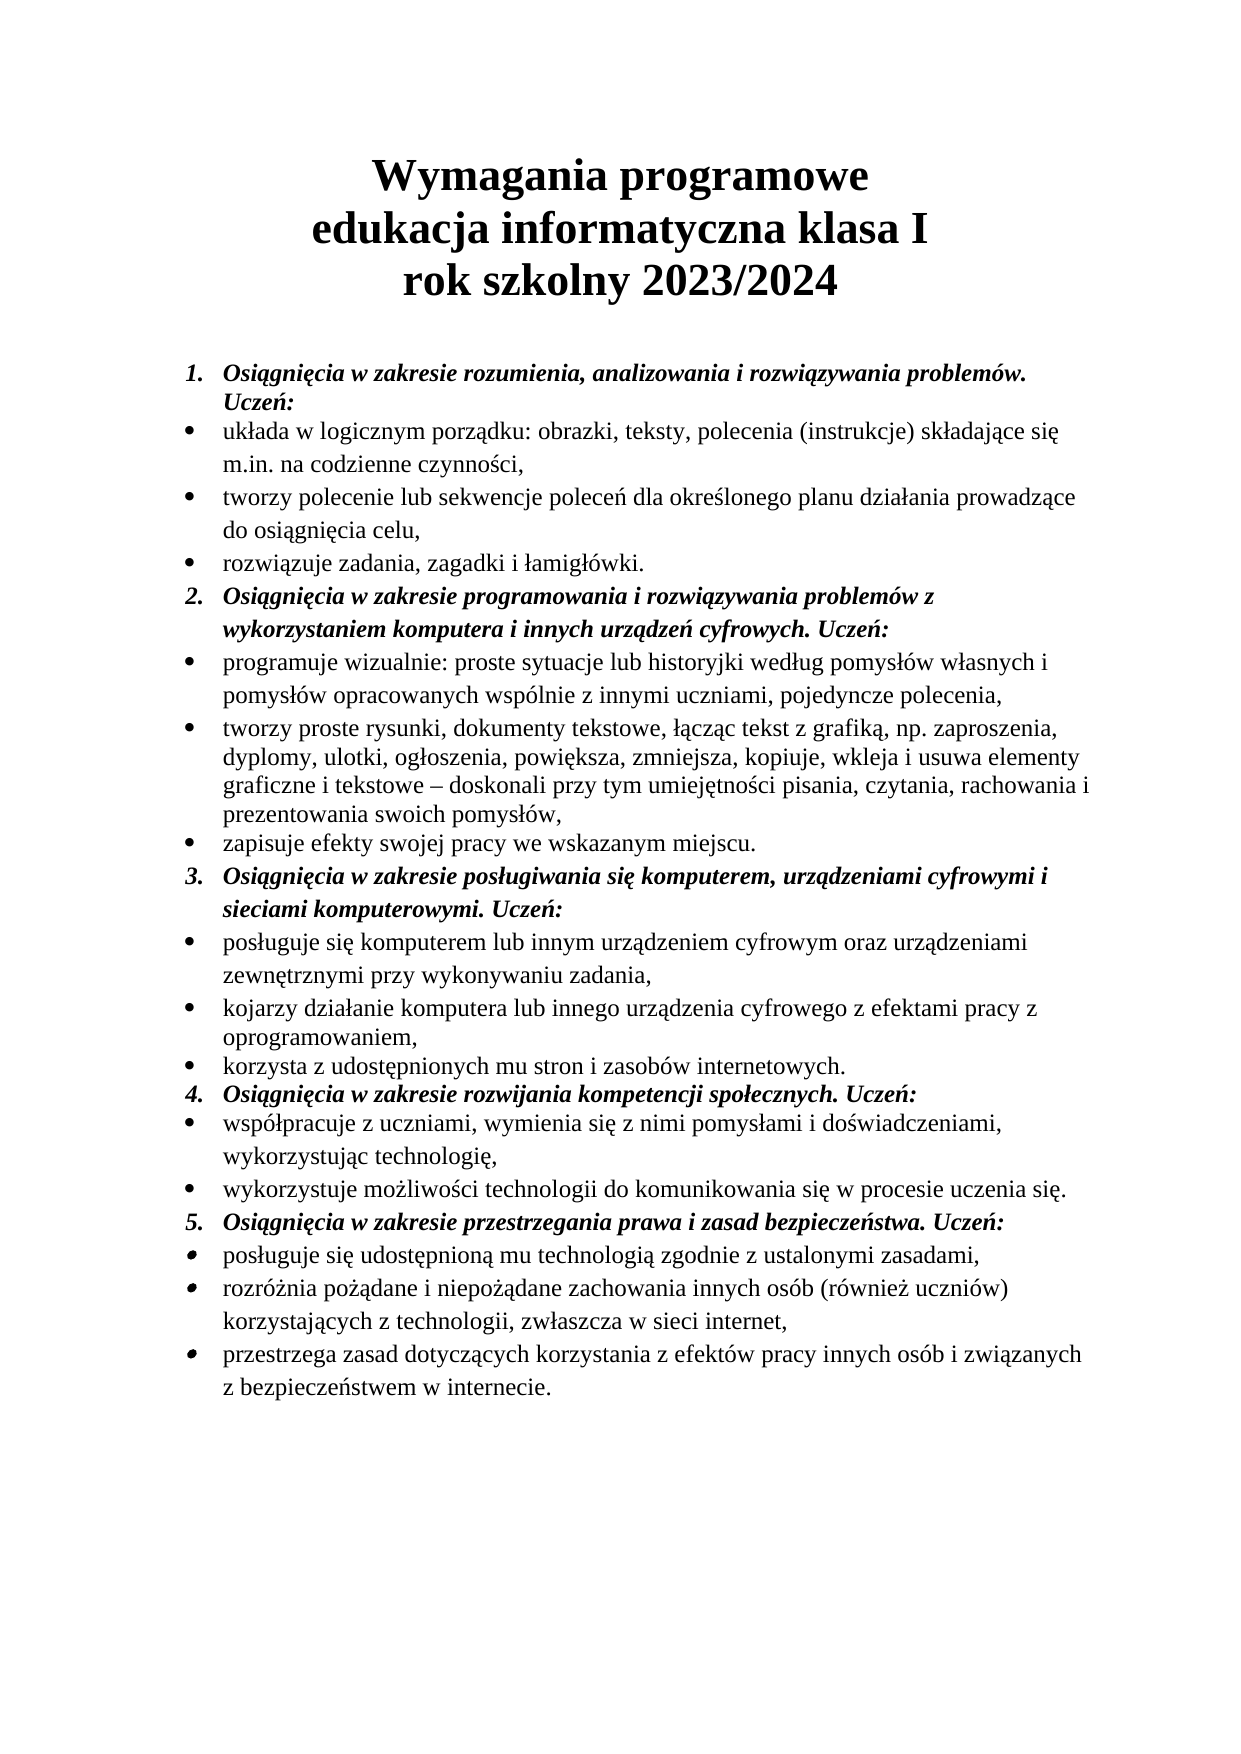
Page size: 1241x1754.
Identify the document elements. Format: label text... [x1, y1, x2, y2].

text Wymagania programowe [148, 148, 1093, 200]
list tworzy proste rysunki, dokumenty tekstowe, łącząc tekst z grafiką, np. zaproszenia, dyplomy, ulotki, ogłoszenia, powiększa, zmniejsza, kopiuje, wkleja i usuwa elementy graficzne i tekstowe – doskonali przy tym umiejętności pisania, czytania, rachowania i prezentowania swoich pomysłów, [185, 713, 1093, 828]
list Osiągnięcia w zakresie rozumienia, analizowania i rozwiązywania problemów. Uczeń: [185, 358, 1093, 416]
list Osiągnięcia w zakresie programowania i rozwiązywania problemów z wykorzystaniem komputera i innych urządzeń cyfrowych. Uczeń: [185, 581, 1093, 643]
list współpracuje z uczniami, wymienia się z nimi pomysłami i doświadczeniami, wykorzystując technologię, [185, 1108, 1093, 1170]
list posługuje się komputerem lub innym urządzeniem cyfrowym oraz urządzeniami zewnętrznymi przy wykonywaniu zadania, [185, 927, 1093, 989]
list wykorzystuje możliwości technologii do komunikowania się w procesie uczenia się. [185, 1174, 1093, 1203]
list posługuje się udostępnioną mu technologią zgodnie z ustalonymi zasadami, [185, 1240, 1093, 1269]
list korzysta z udostępnionych mu stron i zasobów internetowych. [185, 1051, 1093, 1079]
list tworzy polecenie lub sekwencje poleceń dla określonego planu działania prowadzące do osiągnięcia celu, [185, 482, 1093, 544]
text edukacja informatyczna klasa I [148, 200, 1093, 253]
list Osiągnięcia w zakresie rozwijania kompetencji społecznych. Uczeń: [185, 1079, 1093, 1108]
list rozwiązuje zadania, zagadki i łamigłówki. [185, 548, 1093, 577]
list programuje wizualnie: proste sytuacje lub historyjki według pomysłów własnych i pomysłów opracowanych wspólnie z innymi uczniami, pojedyncze polecenia, [185, 647, 1093, 709]
text rok szkolny 2023/2024 [148, 253, 1093, 306]
list rozróżnia pożądane i niepożądane zachowania innych osób (również uczniów) korzystających z technologii, zwłaszcza w sieci internet, [185, 1273, 1093, 1335]
list przestrzega zasad dotyczących korzystania z efektów pracy innych osób i związanych z bezpieczeństwem w internecie. [185, 1339, 1093, 1401]
list Osiągnięcia w zakresie posługiwania się komputerem, urządzeniami cyfrowymi i sieciami komputerowymi. Uczeń: [185, 861, 1093, 923]
list kojarzy działanie komputera lub innego urządzenia cyfrowego z efektami pracy z oprogramowaniem, [185, 993, 1093, 1051]
list zapisuje efekty swojej pracy we wskazanym miejscu. [185, 828, 1093, 857]
list Osiągnięcia w zakresie przestrzegania prawa i zasad bezpieczeństwa. Uczeń: [185, 1207, 1093, 1236]
list układa w logicznym porządku: obrazki, teksty, polecenia (instrukcje) składające się m.in. na codzienne czynności, [185, 416, 1093, 478]
